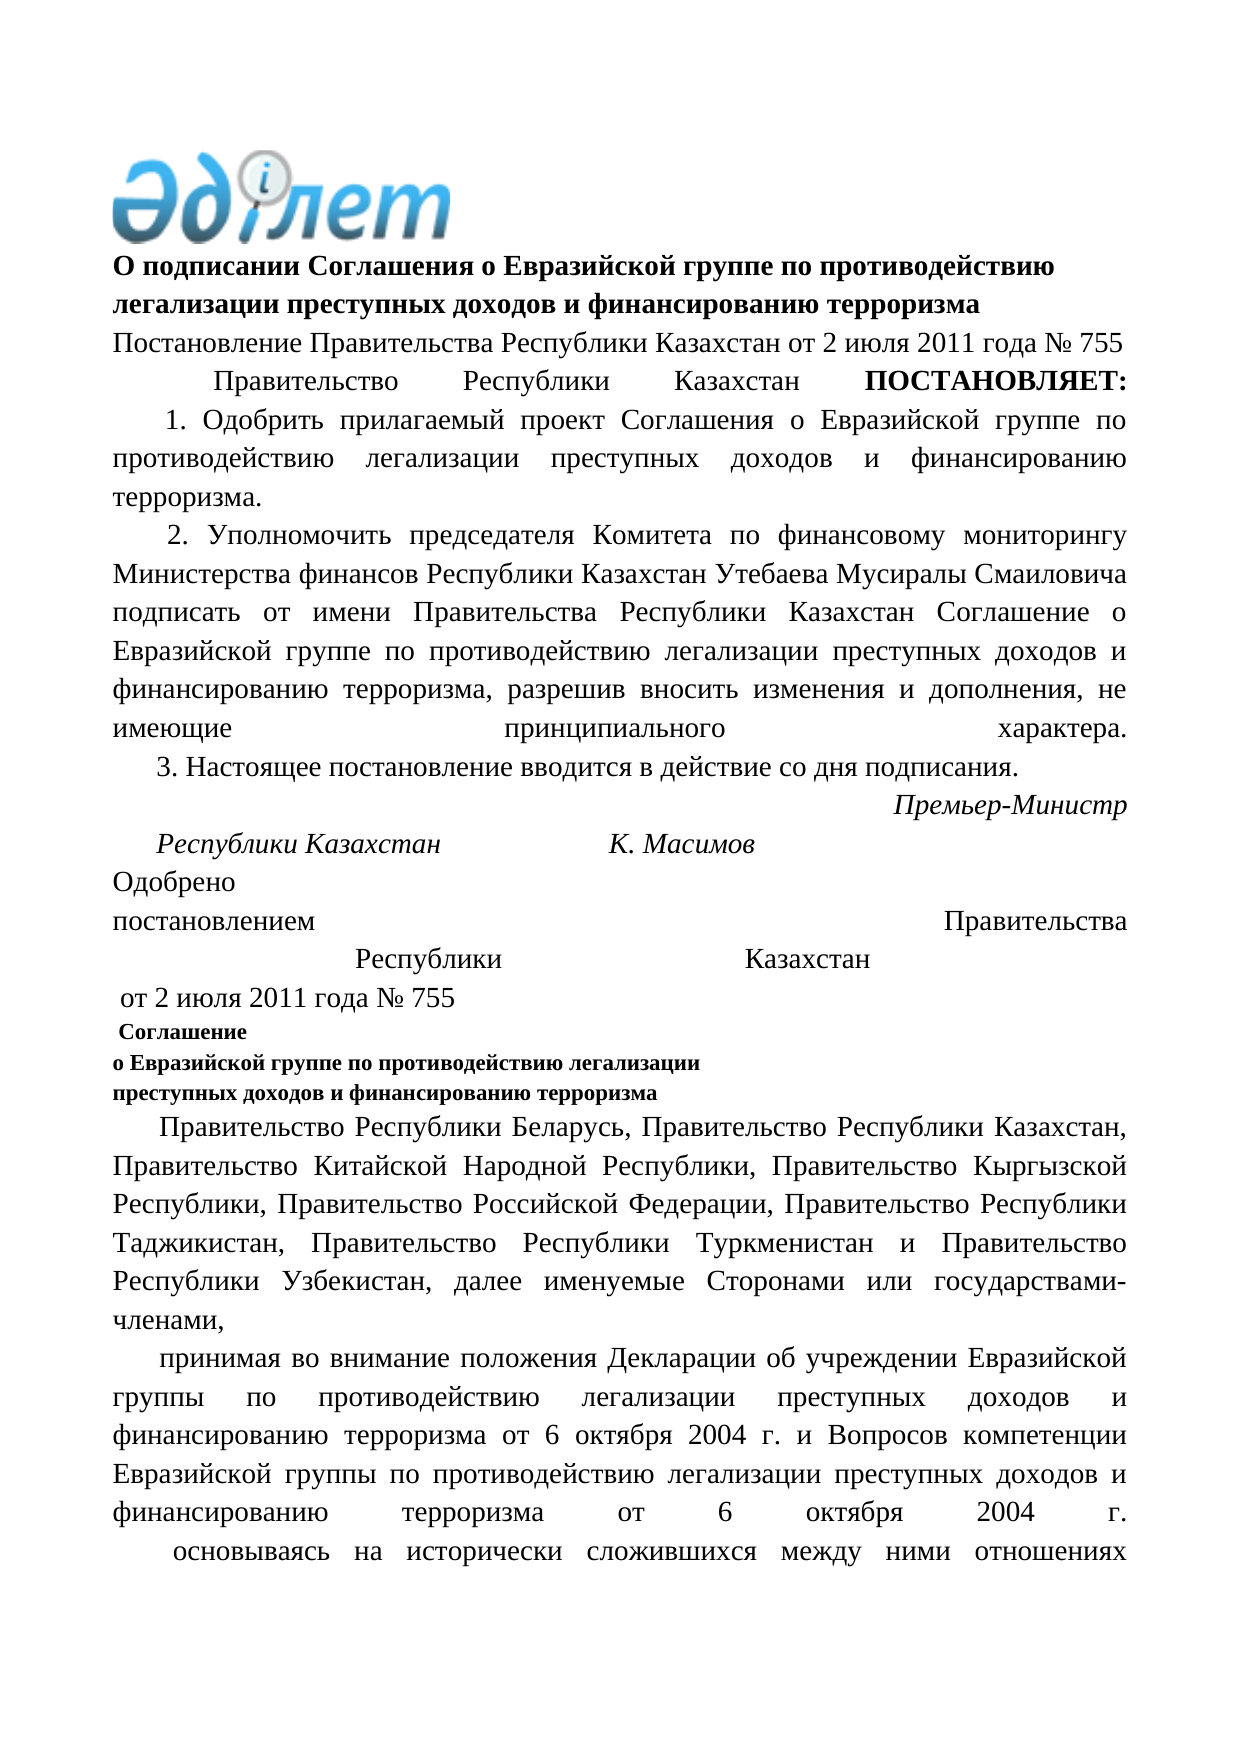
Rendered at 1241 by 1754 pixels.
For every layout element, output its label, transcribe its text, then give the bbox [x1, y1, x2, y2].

text Соглашение о Евразийской группе по противодействию легализации преступных доходов и финансированию терроризма [112, 1018, 1128, 1105]
text Постановление Правительства Республики Казахстан от 2 июля 2011 года № 755 [112, 325, 1128, 358]
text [112, 1109, 1128, 1567]
text Одобрено постановлением Правительства Республики Казахстан от 2 июля 2011 года № 755 [112, 864, 1128, 1013]
text Правительство Республики Казахстан ПОСТАНОВЛЯЕТ: 1. Одобрить прилагаемый проект Соглашения о Евразийской группе по противодействию легализации преступных доходов и финансированию терроризма. 2. Уполномочить председателя Комитета по финансовому мониторингу Министерства финансов Республики Казахстан Утебаева Мусиралы Смаиловича подписать от имени Правительства Республики Казахстан Соглашение о Евразийской группе по противодействию легализации преступных доходов и финансированию терроризма, разрешив вносить изменения и дополнения, не имеющие принципиального характера. 3. Настоящее постановление вводится в действие со дня подписания. [112, 363, 1128, 782]
picture [112, 150, 451, 244]
text О подписании Соглашения о Евразийской группе по противодействию легализации преступных доходов и финансированию терроризма [112, 248, 1128, 320]
text Премьер-Министр Республики Казахстан К. Масимов [112, 787, 1128, 859]
